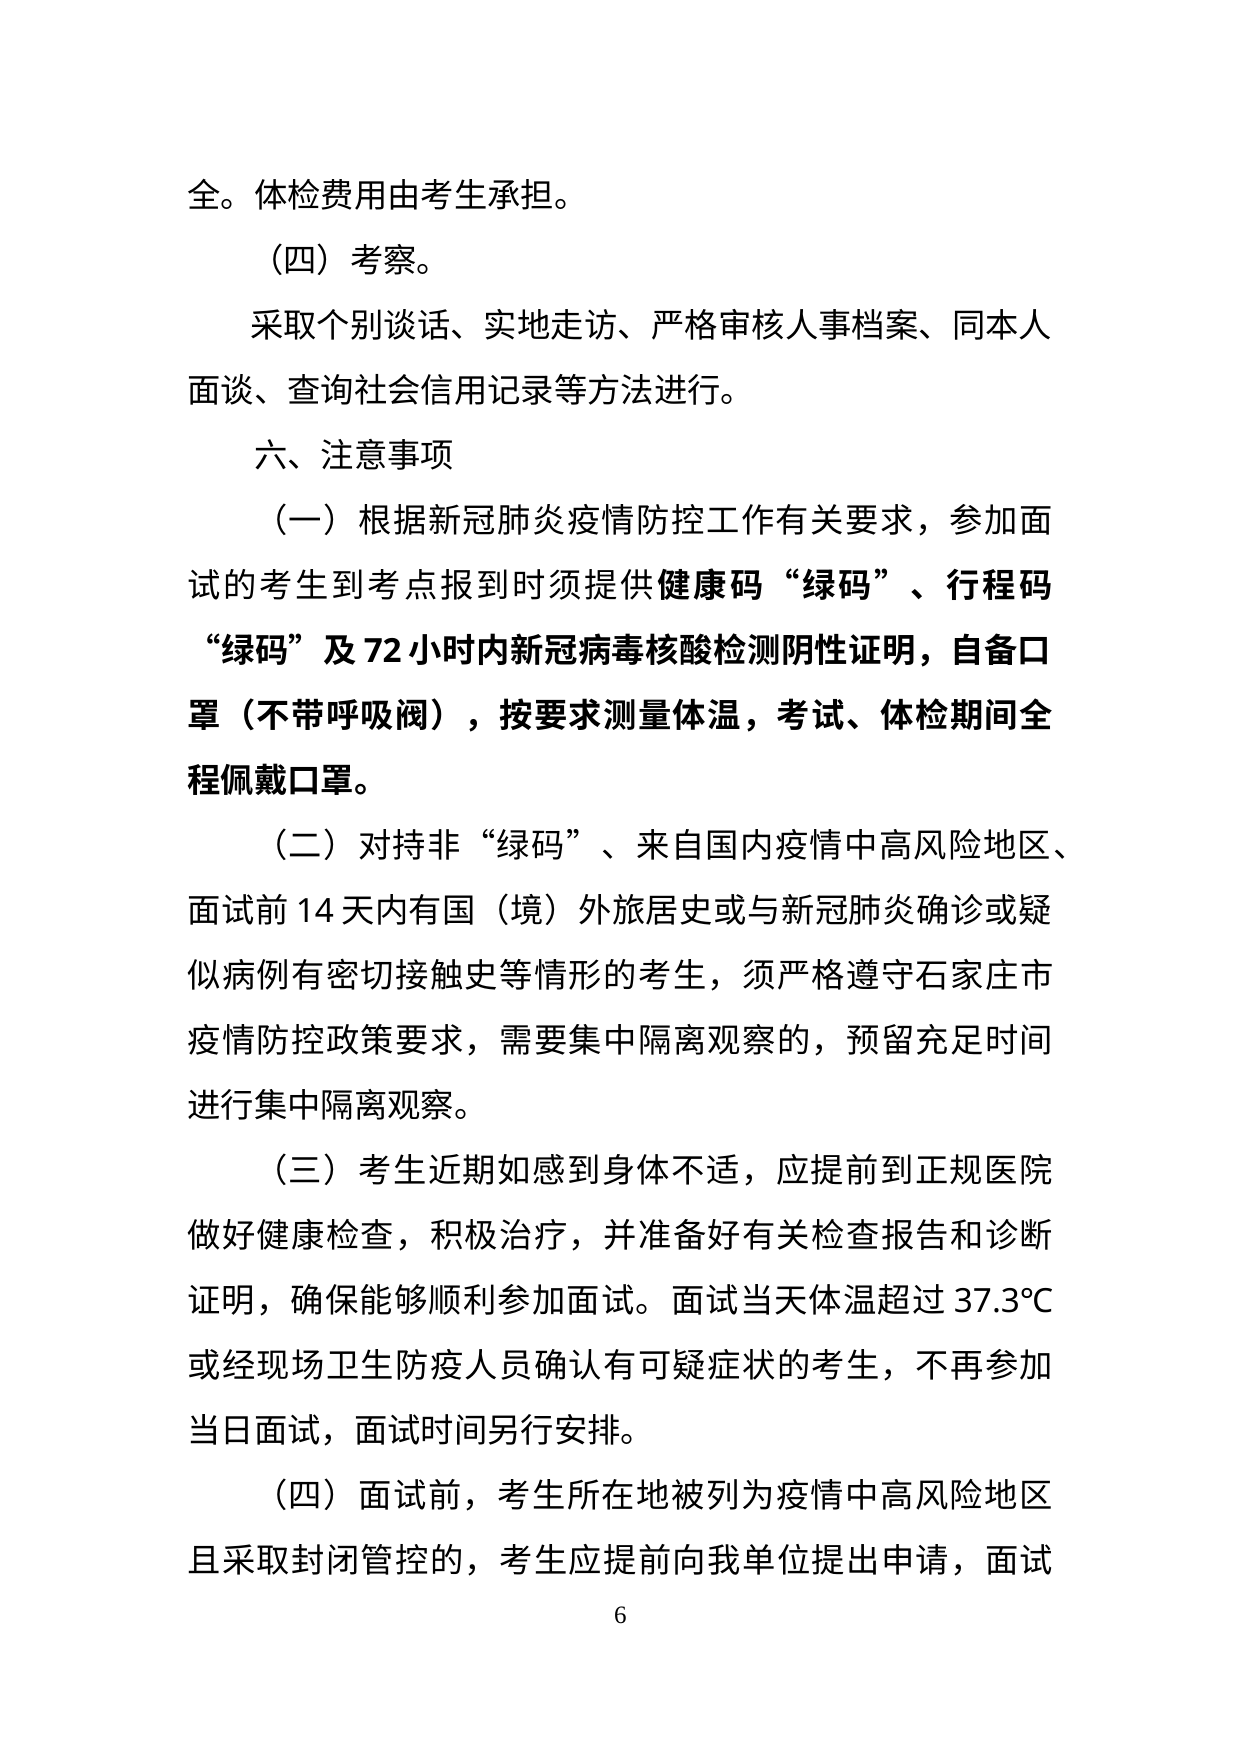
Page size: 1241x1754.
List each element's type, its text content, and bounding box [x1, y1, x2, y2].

text （四）考察。 [187, 225, 1053, 290]
text （三）考生近期如感到身体不适，应提前到正规医院做好健康检查，积极治疗，并准备好有关检查报告和诊断证明，确保能够顺利参加面试。面试当天体温超过37.3℃或经现场卫生防疫人员确认有可疑症状的考生，不再参加当日面试，面试时间另行安排。 [187, 1135, 1053, 1460]
text （一）根据新冠肺炎疫情防控工作有关要求，参加面试的考生到考点报到时须提供健康码“绿码”、行程码“绿码”及72小时内新冠病毒核酸检测阴性证明，自备口罩（不带呼吸阀），按要求测量体温，考试、体检期间全程佩戴口罩。 [187, 485, 1053, 810]
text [187, 160, 1053, 225]
text 六、注意事项 [187, 420, 1053, 485]
text （二）对持非“绿码”、来自国内疫情中高风险地区、面试前14天内有国（境）外旅居史或与新冠肺炎确诊或疑似病例有密切接触史等情形的考生，须严格遵守石家庄市疫情防控政策要求，需要集中隔离观察的，预留充足时间进行集中隔离观察。 [187, 810, 1053, 1135]
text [187, 1460, 1053, 1590]
text 采取个别谈话、实地走访、严格审核人事档案、同本人面谈、查询社会信用记录等方法进行。 [187, 290, 1053, 420]
